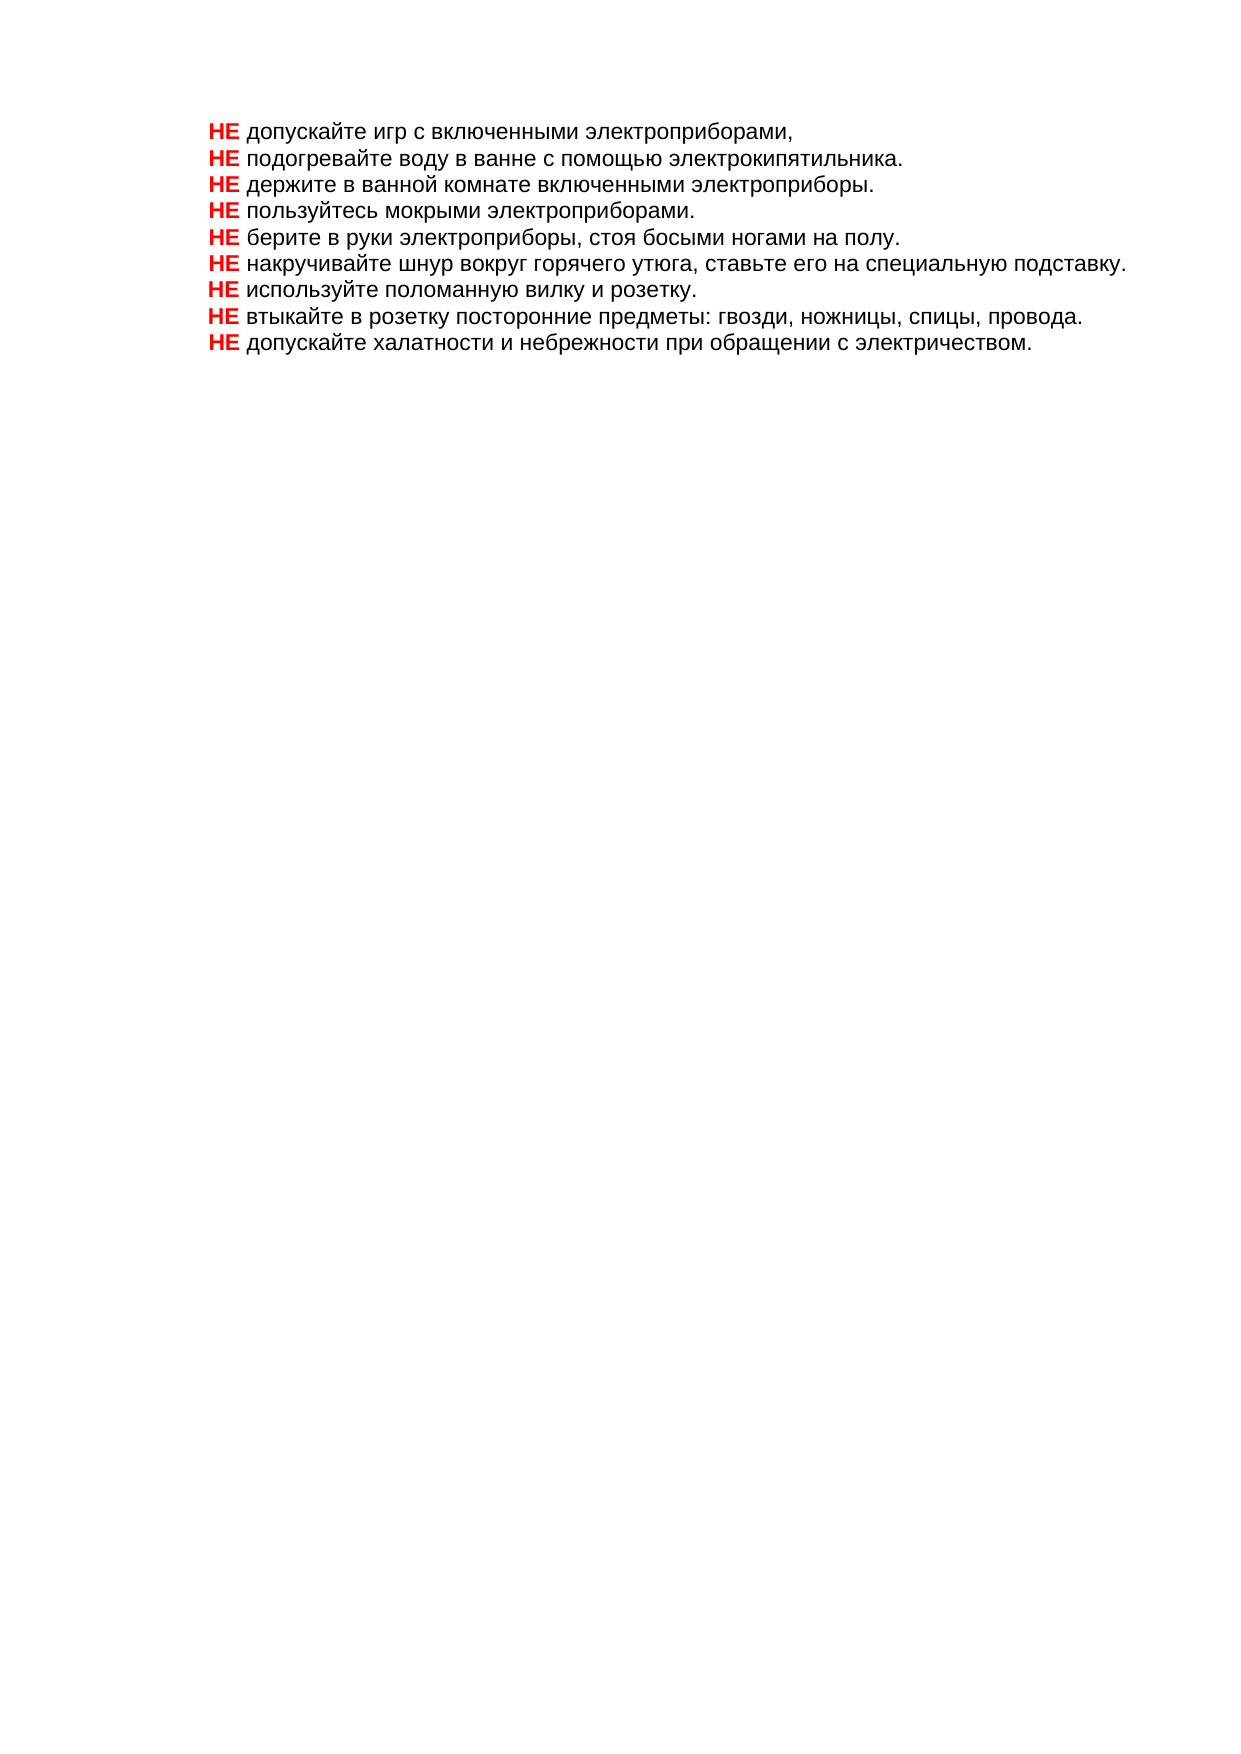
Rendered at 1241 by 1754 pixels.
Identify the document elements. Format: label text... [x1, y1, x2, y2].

text НЕ пользуйтесь мокрыми электроприборами. [208, 197, 1152, 223]
text НЕ берите в руки электроприборы, стоя босыми ногами на полу. [208, 223, 1152, 250]
text НЕ используйте поломанную вилку и розетку. [208, 276, 1152, 303]
text НЕ допускайте халатности и небрежности при обращении с электричеством. [208, 329, 1152, 355]
text НЕ накручивайте шнур вокруг горячего утюга, ставьте его на специальную подставку. [208, 250, 1152, 276]
text НЕ подогревайте воду в ванне с помощью электрокипятильника. [208, 144, 1152, 171]
text НЕ держите в ванной комнате включенными электроприборы. [208, 171, 1152, 197]
text НЕ допускайте игр с включенными электроприборами, [208, 118, 1152, 144]
text НЕ втыкайте в розетку посторонние предметы: гвозди, ножницы, спицы, провода. [208, 303, 1152, 329]
